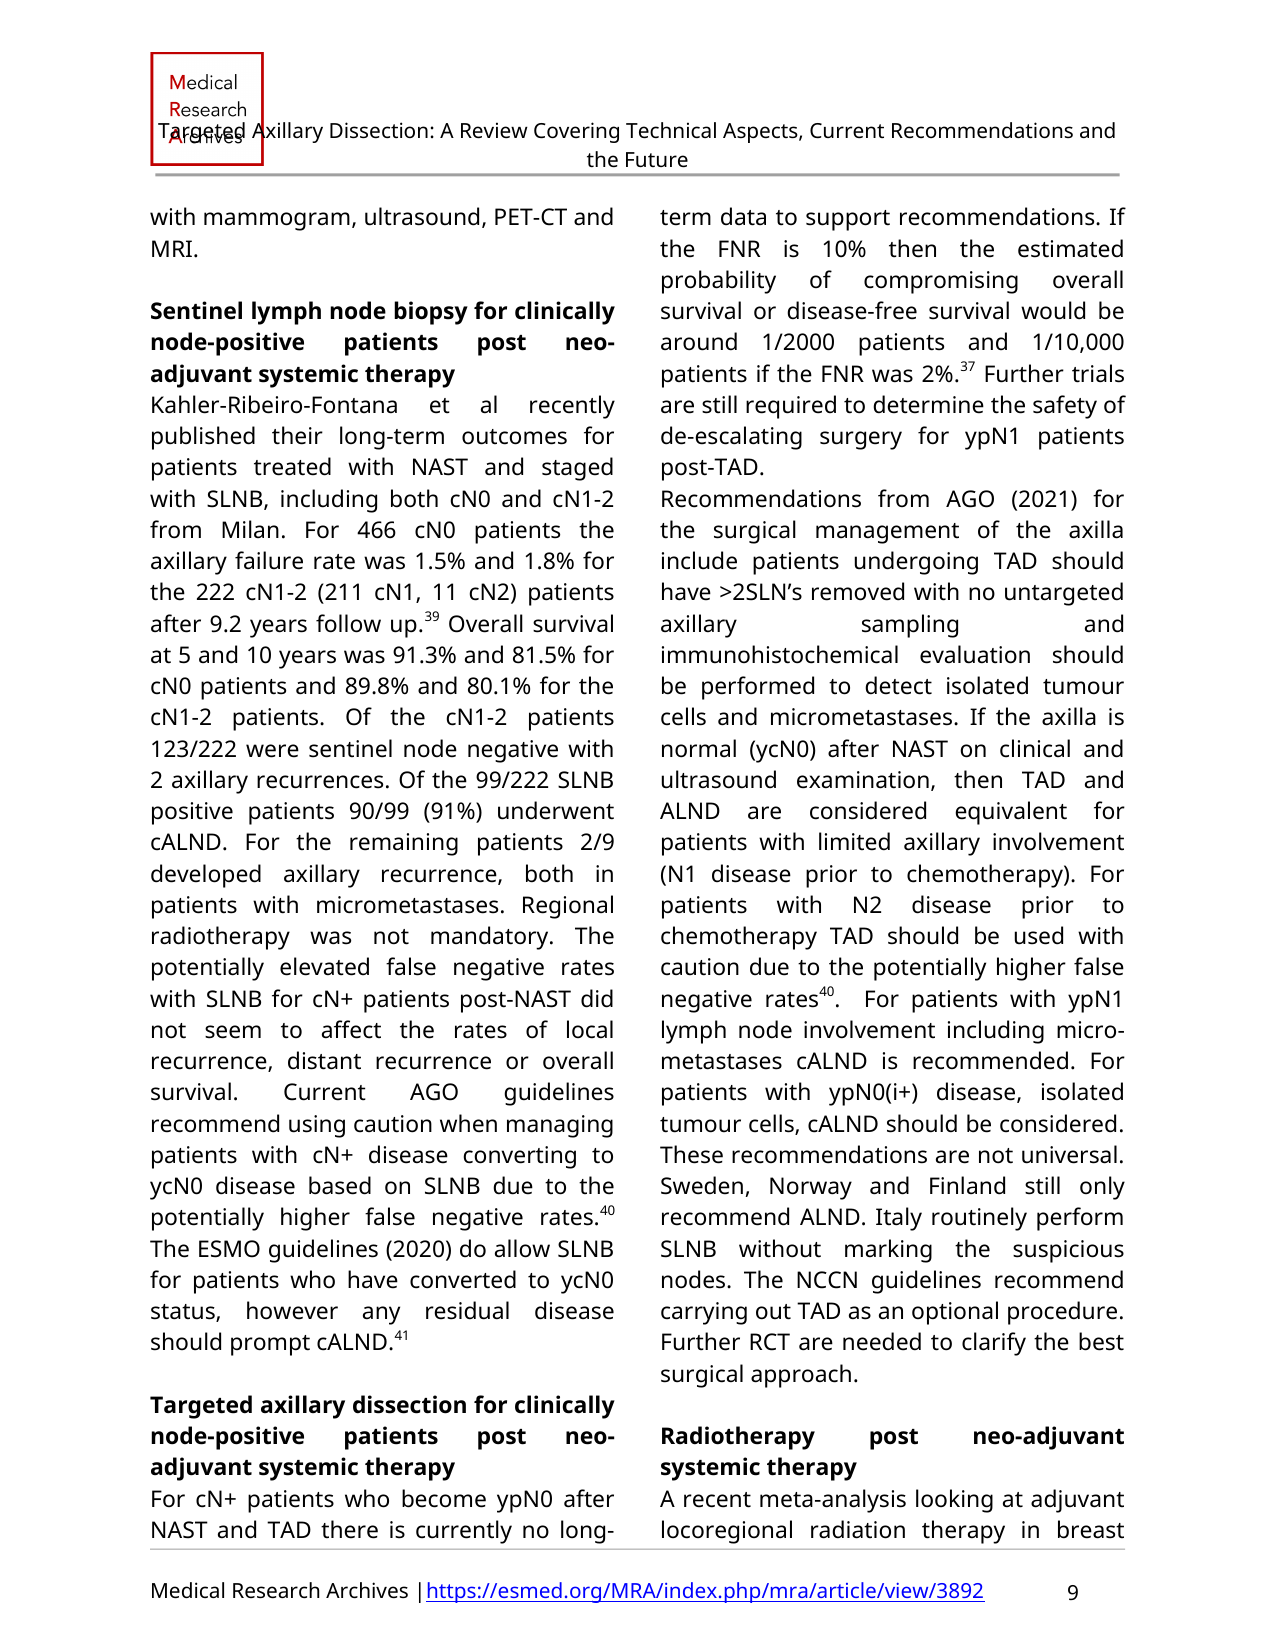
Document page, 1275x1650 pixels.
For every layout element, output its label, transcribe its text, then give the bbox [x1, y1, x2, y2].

subtitle Sentinel lymph node biopsy for clinically node-positive patients post neo-adjuvant systemic therapy [150, 295, 615, 389]
subtitle Targeted axillary dissection for clinically node-positive patients post neo-adjuvant systemic therapy [150, 1389, 615, 1483]
picture [150, 52, 264, 166]
text Recommendations from AGO (2021) for the surgical management of the axilla include patients undergoing TAD should have >2SLN’s removed with no untargeted axillary sampling and immunohistochemical evaluation should be performed to detect isolated tumour cells and micrometastases. If the axilla is normal (ycN0) after NAST on clinical and ultrasound examination, then TAD and ALND are considered equivalent for patients with limited axillary involvement (N1 disease prior to chemotherapy). For patients with N2 disease prior to chemotherapy TAD should be used with caution due to the potentially higher false negative rates40. For patients with ypN1 lymph node involvement including micro-metastases cALND is recommended. For patients with ypN0(i+) disease, isolated tumour cells, cALND should be considered. These recommendations are not universal. Sweden, Norway and Finland still only recommend ALND. Italy routinely perform SLNB without marking the suspicious nodes. The NCCN guidelines recommend carrying out TAD as an optional procedure. Further RCT are needed to clarify the best surgical approach. [660, 483, 1125, 1389]
text For cN+ patients who become ypN0 after NAST and TAD there is currently no long-term data to support recommendations. If the FNR is 10% then the estimated probability of compromising overall survival or disease-free survival would be around 1/2000 patients and 1/10,000 patients if the FNR was 2%.37 Further trials are still required to determine the safety of de-escalating surgery for ypN1 patients post-TAD. [150, 1483, 615, 1545]
text For cN+ patients who become ypN0 after NAST and TAD there is currently no long-term data to support recommendations. If the FNR is 10% then the estimated probability of compromising overall survival or disease-free survival would be around 1/2000 patients and 1/10,000 patients if the FNR was 2%.37 Further trials are still required to determine the safety of de-escalating surgery for ypN1 patients post-TAD. [660, 201, 1125, 483]
subtitle Radiotherapy post neo-adjuvant systemic therapy [660, 1420, 1125, 1483]
text Kahler-Ribeiro-Fontana et al recently published their long-term outcomes for patients treated with NAST and staged with SLNB, including both cN0 and cN1-2 from Milan. For 466 cN0 patients the axillary failure rate was 1.5% and 1.8% for the 222 cN1-2 (211 cN1, 11 cN2) patients after 9.2 years follow up.39 Overall survival at 5 and 10 years was 91.3% and 81.5% for cN0 patients and 89.8% and 80.1% for the cN1-2 patients. Of the cN1-2 patients 123/222 were sentinel node negative with 2 axillary recurrences. Of the 99/222 SLNB positive patients 90/99 (91%) underwent cALND. For the remaining patients 2/9 developed axillary recurrence, both in patients with micrometastases. Regional radiotherapy was not mandatory. The potentially elevated false negative rates with SLNB for cN+ patients post-NAST did not seem to affect the rates of local recurrence, distant recurrence or overall survival. Current AGO guidelines recommend using caution when managing patients with cN+ disease converting to ycN0 disease based on SLNB due to the potentially higher false negative rates.40 The ESMO guidelines (2020) do allow SLNB for patients who have converted to ycN0 status, however any residual disease should prompt cALND.41 [150, 389, 615, 1358]
